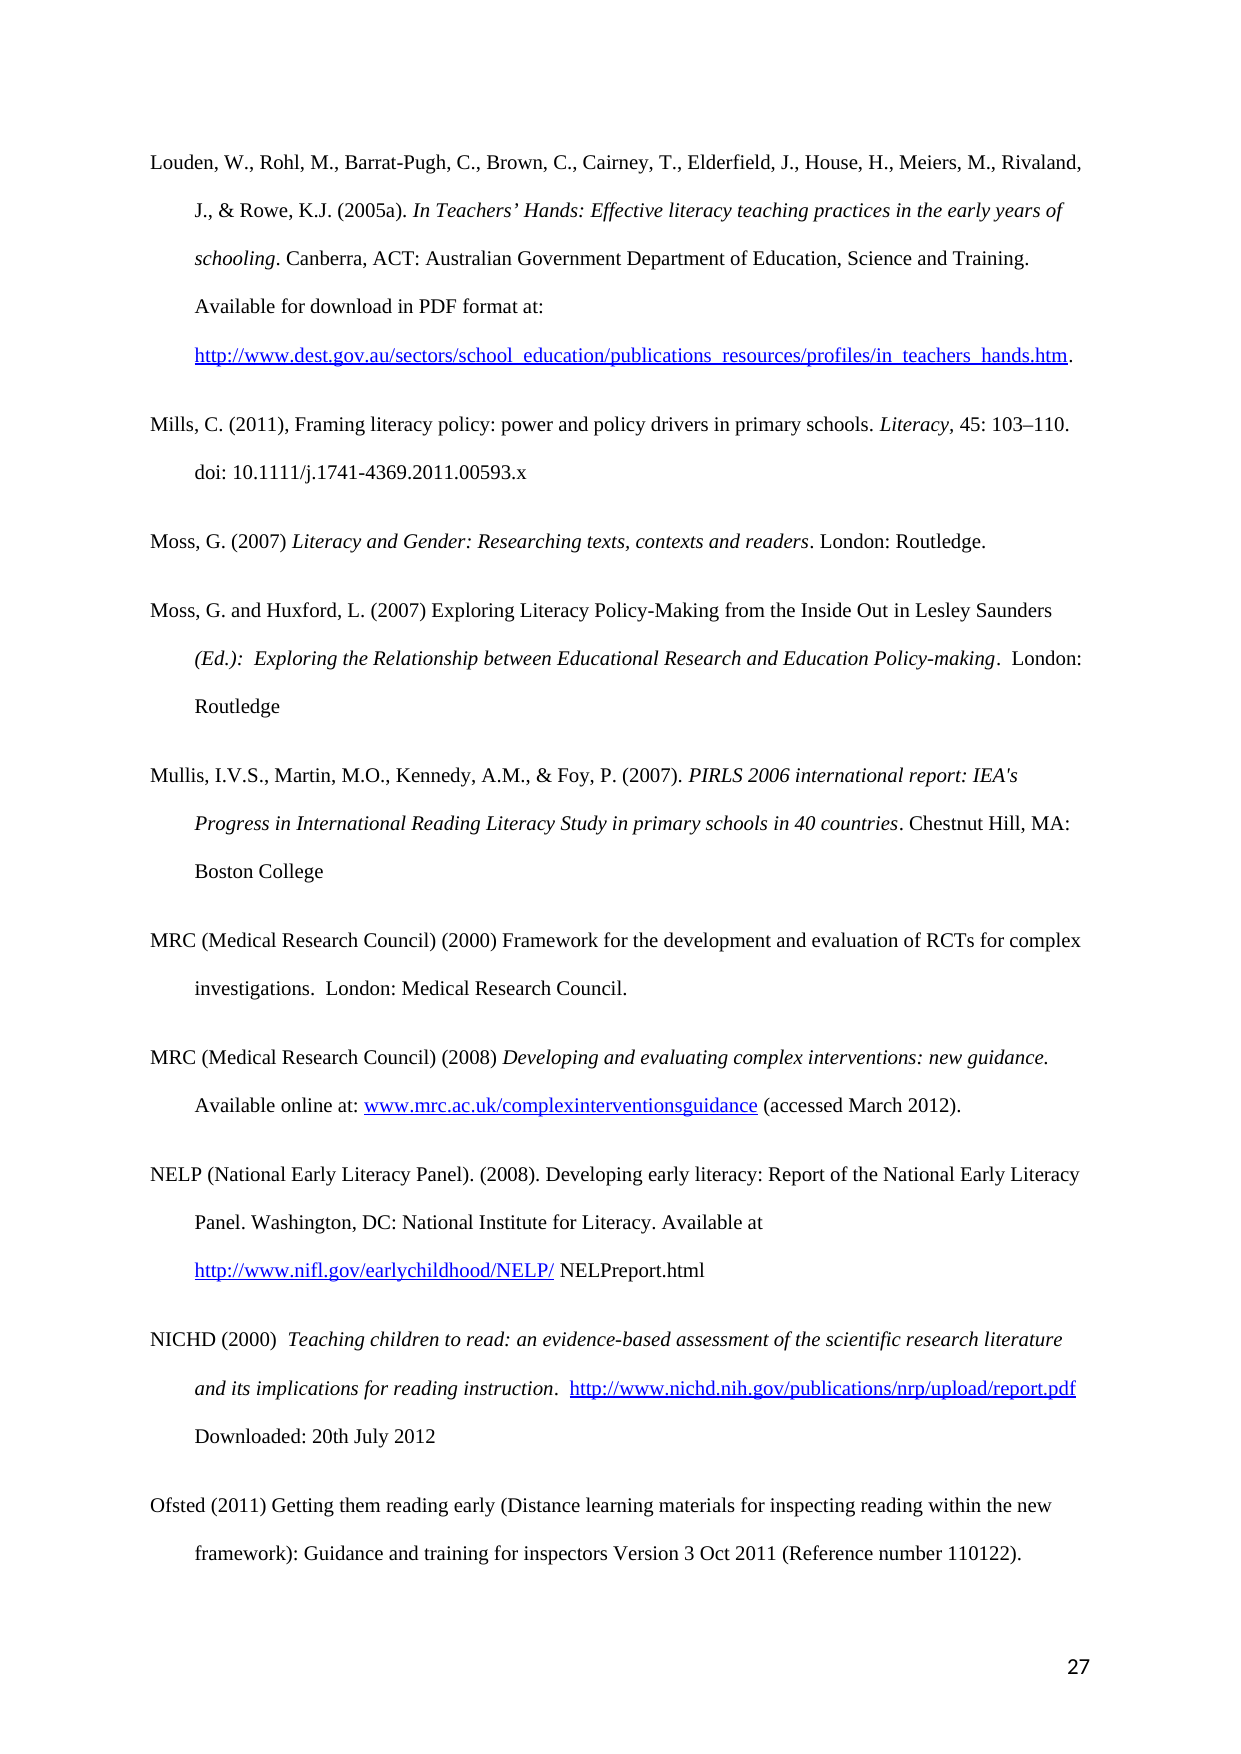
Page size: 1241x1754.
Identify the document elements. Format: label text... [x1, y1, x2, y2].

text Louden, W., Rohl, M., Barrat-Pugh, C., Brown, C., Cairney, T., Elderfield, J., House, H., Meiers, M., Rivaland, J., & Rowe, K.J. (2005a). In Teachers’ Hands: Effective literacy teaching practices in the early years of schooling. Canberra, ACT: Australian Government Department of Education, Science and Training. Available for download in PDF format at: http://www.dest.gov.au/sectors/school_education/publications_resources/profiles/in_teachers_hands.htm. [150, 150, 1090, 367]
text MRC (Medical Research Council) (2000) Framework for the development and evaluation of RCTs for complex investigations. London: Medical Research Council. [150, 928, 1090, 1000]
text Mills, C. (2011), Framing literacy policy: power and policy drivers in primary schools. Literacy, 45: 103–110. doi: 10.1111/j.1741-4369.2011.00593.x [150, 411, 1090, 484]
text NELP (National Early Literacy Panel). (2008). Developing early literacy: Report of the National Early Literacy Panel. Washington, DC: National Institute for Literacy. Available at http://www.nifl.gov/earlychildhood/NELP/ NELPreport.html [150, 1162, 1090, 1282]
text Moss, G. (2007) Literacy and Gender: Researching texts, contexts and readers. London: Routledge. [150, 528, 1090, 553]
text NICHD (2000) Teaching children to read: an evidence-based assessment of the scientific research literature and its implications for reading instruction. http://www.nichd.nih.gov/publications/nrp/upload/report.pdf Downloaded: 20th July 2012 [150, 1327, 1090, 1448]
text Mullis, I.V.S., Martin, M.O., Kennedy, A.M., & Foy, P. (2007). PIRLS 2006 international report: IEA's Progress in International Reading Literacy Study in primary schools in 40 countries. Chestnut Hill, MA: Boston College [150, 763, 1090, 883]
text MRC (Medical Research Council) (2008) Developing and evaluating complex interventions: new guidance. Available online at: www.mrc.ac.uk/complexinterventionsguidance (accessed March 2012). [150, 1045, 1090, 1117]
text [150, 1492, 1090, 1565]
text Moss, G. and Huxford, L. (2007) Exploring Literacy Policy-Making from the Inside Out in Lesley Saunders (Ed.): Exploring the Relationship between Educational Research and Education Policy-making. London: Routledge [150, 597, 1090, 718]
